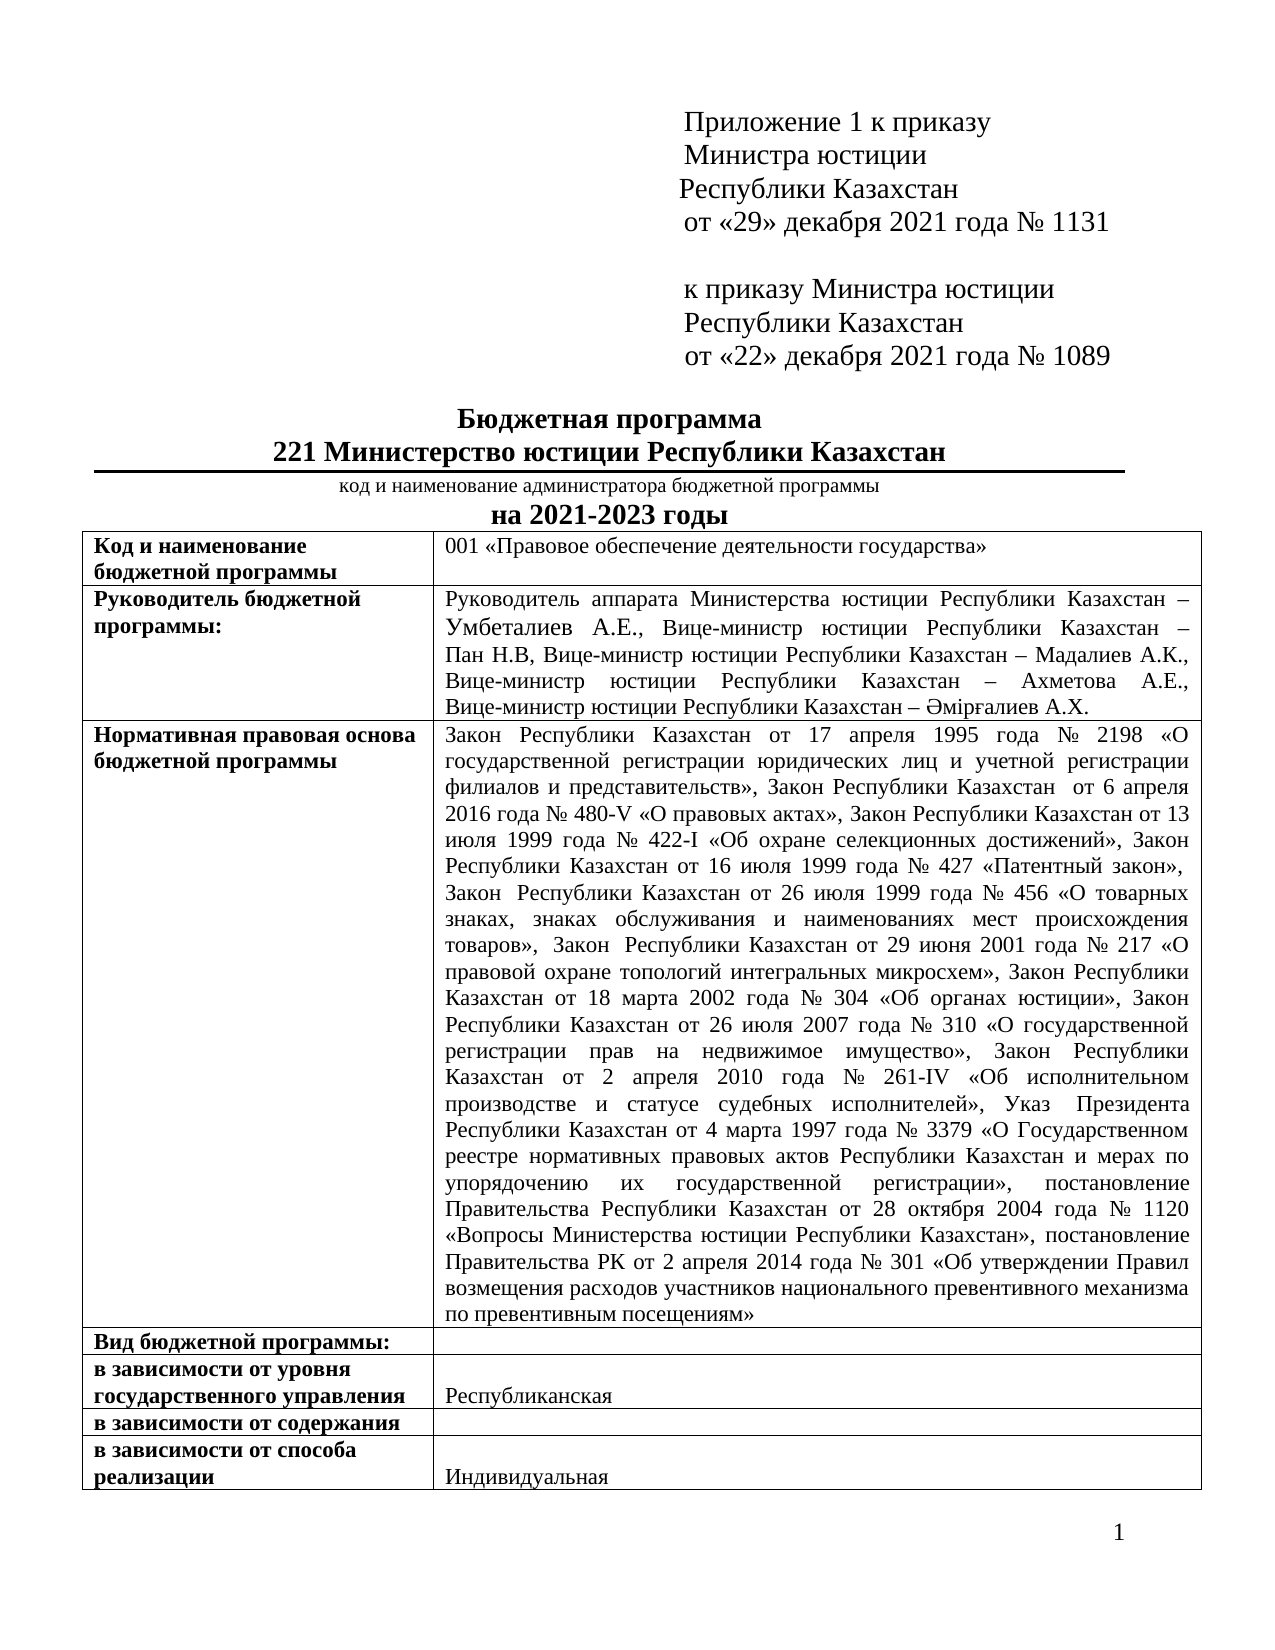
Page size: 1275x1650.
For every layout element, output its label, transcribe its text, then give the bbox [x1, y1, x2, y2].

text от «29» декабря 2021 года № 1131 [610, 204, 1125, 238]
text 221 Министерство юстиции Республики Казахстан [94, 434, 1125, 470]
table_header Код и наименование бюджетной программы [83, 532, 433, 584]
text Бюджетная программа [94, 401, 1125, 434]
text к приказу Министра юстиции Республики Казахстан [684, 271, 1125, 338]
table_cell в зависимости от уровня государственного управления [83, 1355, 433, 1408]
text код и наименование администратора бюджетной программы [94, 473, 1125, 497]
text Министра юстиции [610, 137, 1125, 171]
table_cell [434, 1328, 1201, 1354]
table_cell Республиканская [434, 1355, 1201, 1408]
table_cell Закон Республики Казахстан от 17 апреля 1995 года № 2198 «О государственной регистрации юридических лиц и учетной регистрации филиалов и представительств», Закон Республики Казахстан от 6 апреля 2016 года № 480-V «О правовых актах», Закон Республики Казахстан от 13 июля 1999 года № 422-I «Об охране селекционных достижений», Закон Республики Казахстан от 16 июля 1999 года № 427 «Патентный закон», Закон Республики Казахстан от 26 июля 1999 года № 456 «О товарных знаках, знаках обслуживания и наименованиях мест происхождения товаров», Закон Республики Казахстан от 29 июня 2001 года № 217 «О правовой охране топологий интегральных микросхем», Закон Республики Казахстан от 18 марта 2002 года № 304 «Об органах юстиции», Закон Республики Казахстан от 26 июля 2007 года № 310 «О государственной регистрации прав на недвижимое имущество», Закон Республики Казахстан от 2 апреля 2010 года № 261-IV «Об исполнительном производстве и статусе судебных исполнителей», Указ Президента Республики Казахстан от 4 марта 1997 года № 3379 «О Государственном реестре нормативных правовых актов Республики Казахстан и мерах по упорядочению их государственной регистрации», постановление Правительства Республики Казахстан от 28 октября 2004 года № 1120 «Вопросы Министерства юстиции Республики Казахстан», постановление Правительства РК от 2 апреля 2014 года № 301 «Об утверждении Правил возмещения расходов участников национального превентивного механизма по превентивным посещениям» [434, 721, 1201, 1327]
table_header 001 «Правовое обеспечение деятельности государства» [434, 532, 1201, 584]
table_cell [434, 1409, 1201, 1435]
text Приложение 1 к приказу [610, 104, 1125, 137]
table_cell в зависимости от содержания [83, 1409, 433, 1435]
table_cell Вид бюджетной программы: [83, 1328, 433, 1354]
table_cell Руководитель аппарата Министерства юстиции Республики Казахстан –Умбеталиев А.Е., Вице-министр юстиции Республики Казахстан – Пан Н.В, Вице-министр юстиции Республики Казахстан – Мадалиев А.К., Вице-министр юстиции Республики Казахстан – Ахметова А.Е., Вице-министр юстиции Республики Казахстан – Әмірғалиев А.Х. [434, 586, 1201, 720]
table_cell Индивидуальная [434, 1436, 1201, 1489]
text на 2021-2023 годы [94, 497, 1125, 531]
text Республики Казахстан [241, 171, 1125, 204]
table_cell Нормативная правовая основа бюджетной программы [83, 721, 433, 1327]
text от «22» декабря 2021 года № 1089 [94, 338, 1125, 372]
table_cell в зависимости от способа реализации [83, 1436, 433, 1489]
table_cell Руководитель бюджетной программы: [83, 586, 433, 720]
